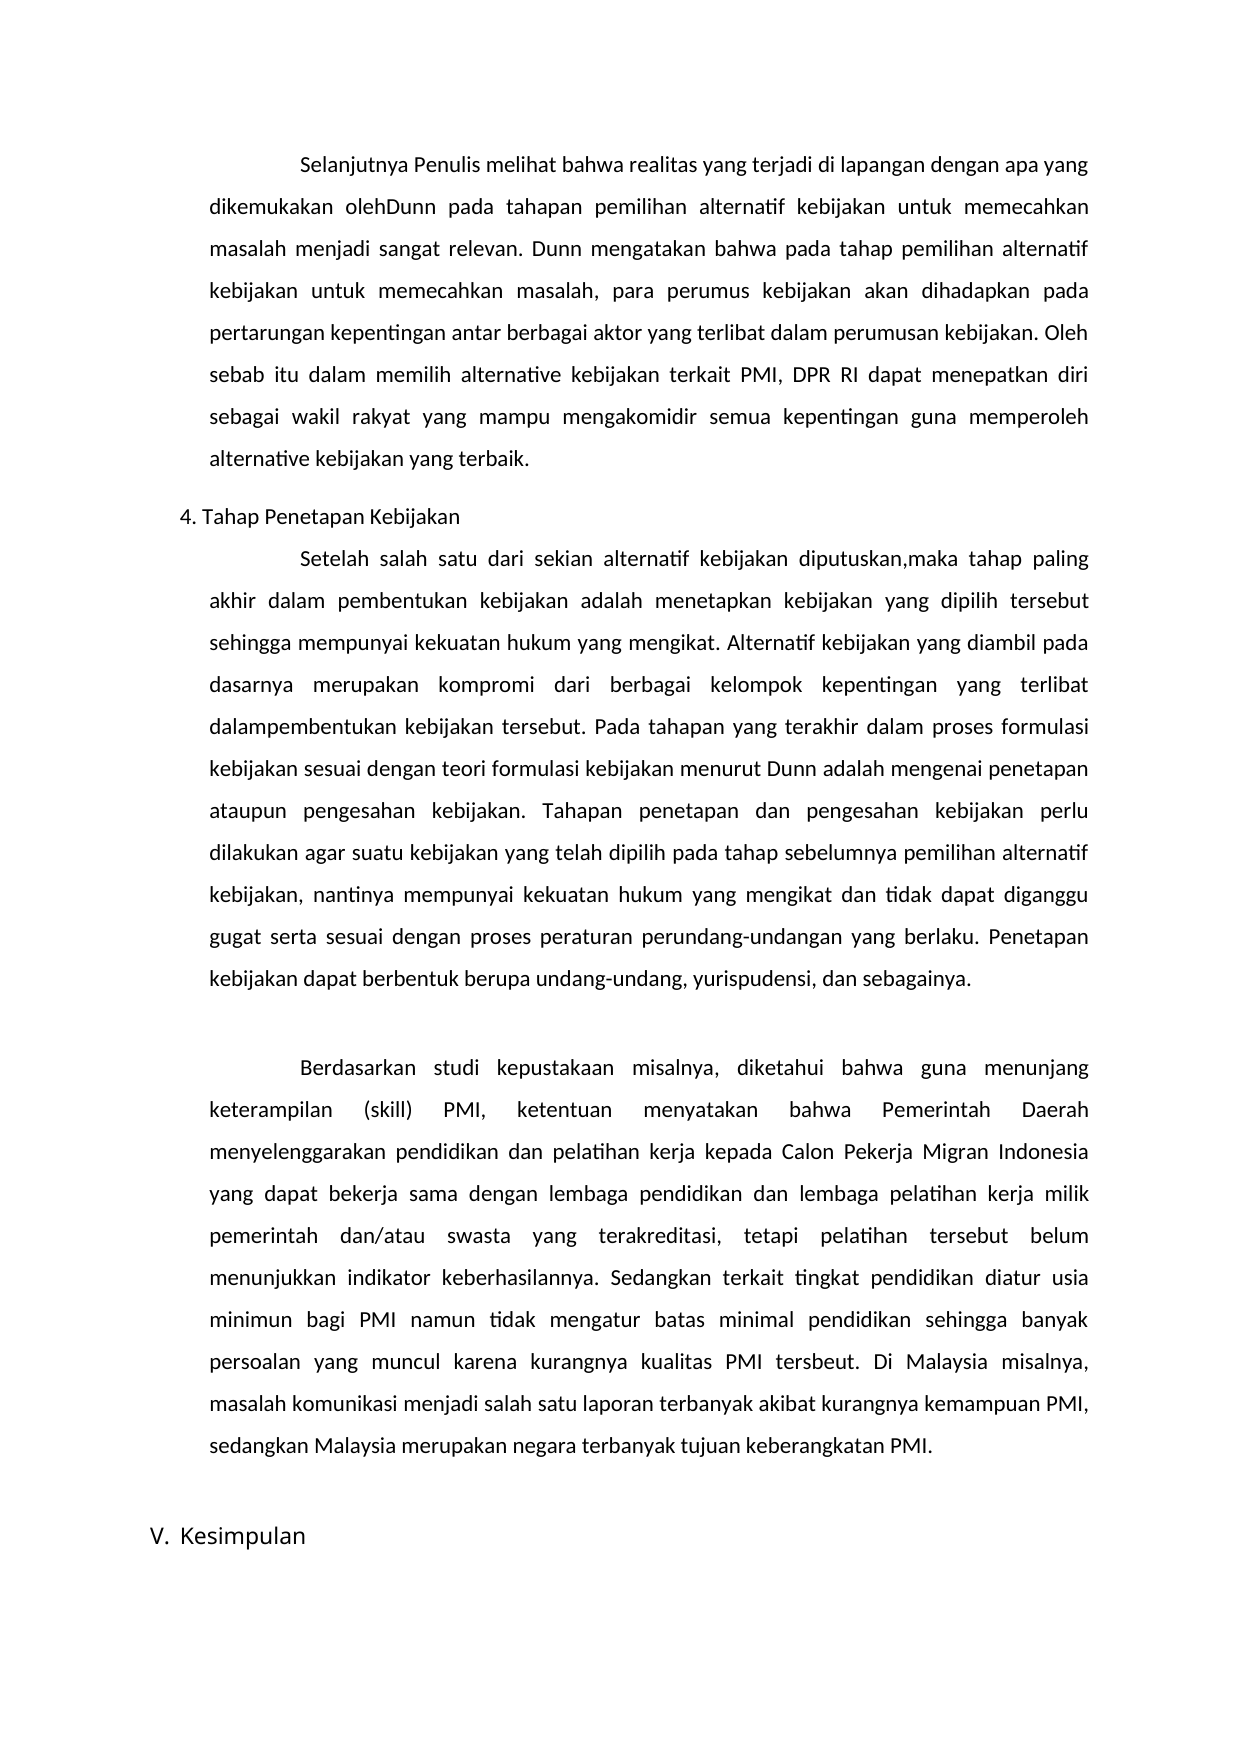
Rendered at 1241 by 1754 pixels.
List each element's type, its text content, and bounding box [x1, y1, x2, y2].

text 4. Tahap Penetapan Kebijakan [179, 645, 1090, 673]
text Berdasarkan studi kepustakaan misalnya, diketahui bahwa guna menunjang keterampilan (skill) PMI, ketentuan menyatakan bahwa Pemerintah Daerah menyelenggarakan pendidikan dan pelatihan kerja kepada Calon Pekerja Migran Indonesia yang dapat bekerja sama dengan lembaga pendidikan dan lembaga pelatihan kerja milik pemerintah dan/atau swasta yang terakreditasi, tetapi pelatihan tersebut belum menunjukkan indikator keberhasilannya. Sedangkan terkait tingkat pendidikan diatur usia minimun bagi PMI namun tidak mengatur batas minimal pendidikan sehingga banyak persoalan yang muncul karena kurangnya kualitas PMI tersbeut. Di Malaysia misalnya, masalah komunikasi menjadi salah satu laporan terbanyak akibat kurangnya kemampuan PMI, sedangkan Malaysia merupakan negara terbanyak tujuan keberangkatan PMI. [209, 1196, 1090, 1602]
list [209, 150, 1090, 262]
text Setelah salah satu dari sekian alternatif kebijakan diputuskan,maka tahap paling akhir dalam pembentukan kebijakan adalah menetapkan kebijakan yang dipilih tersebut sehingga mempunyai kekuatan hukum yang mengikat. Alternatif kebijakan yang diambil pada dasarnya merupakan kompromi dari berbagai kelompok kepentingan yang terlibat dalampembentukan kebijakan tersebut. Pada tahapan yang terakhir dalam proses formulasi kebijakan sesuai dengan teori formulasi kebijakan menurut Dunn adalah mengenai penetapan ataupun pengesahan kebijakan. Tahapan penetapan dan pengesahan kebijakan perlu dilakukan agar suatu kebijakan yang telah dipilih pada tahap sebelumnya pemilihan alternatif kebijakan, nantinya mempunyai kekuatan hukum yang mengikat dan tidak dapat diganggu gugat serta sesuai dengan proses peraturan perundang-undangan yang berlaku. Penetapan kebijakan dapat berbentuk berupa undang-undang, yurispudensi, dan sebagainya. [209, 687, 1090, 1135]
list Selanjutnya Penulis melihat bahwa realitas yang terjadi di lapangan dengan apa yang dikemukakan olehDunn pada tahapan pemilihan alternatif kebijakan untuk memecahkan masalah menjadi sangat relevan. Dunn mengatakan bahwa pada tahap pemilihan alternatif kebijakan untuk memecahkan masalah, para perumus kebijakan akan dihadapkan pada pertarungan kepentingan antar berbagai aktor yang terlibat dalam perumusan kebijakan. Oleh sebab itu dalam memilih alternative kebijakan terkait PMI, DPR RI dapat menepatkan diri sebagai wakil rakyat yang mampu mengakomidir semua kepentingan guna memperoleh alternative kebijakan yang terbaik. [209, 293, 1090, 614]
